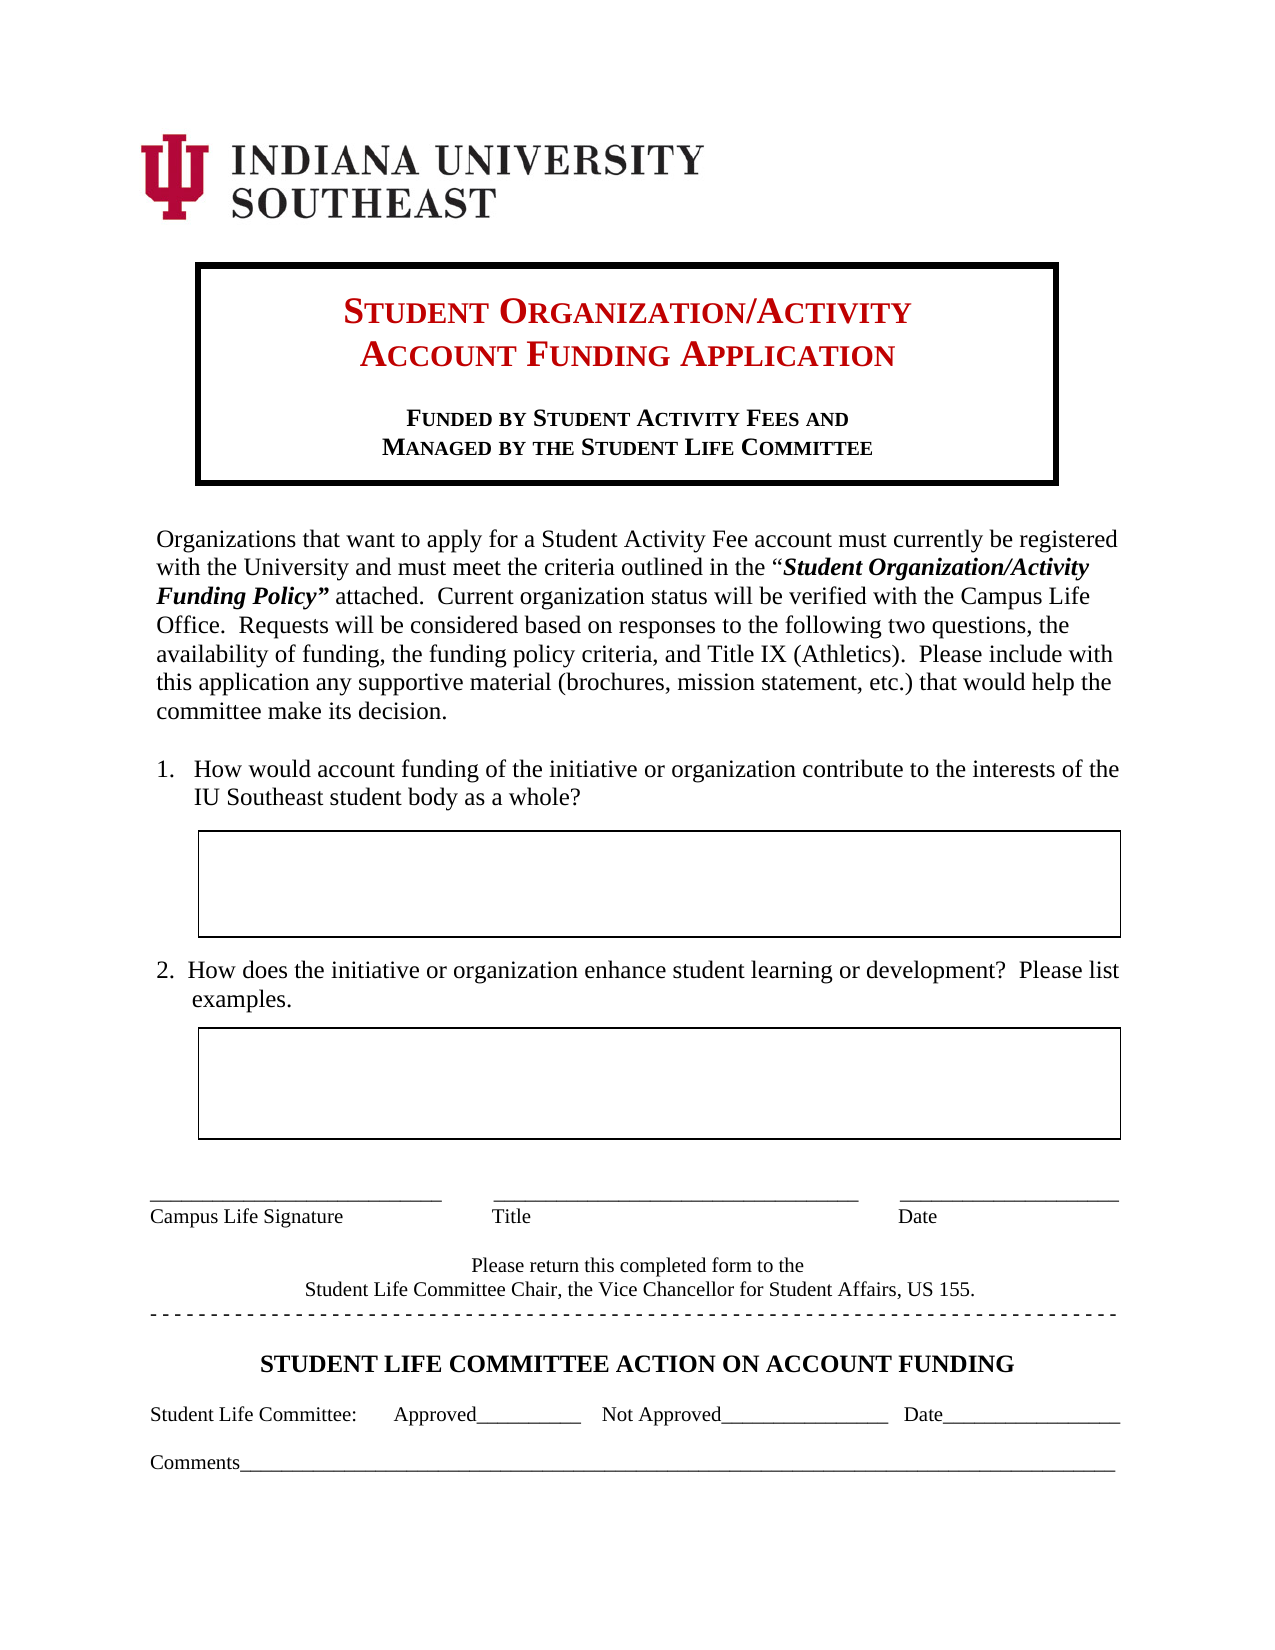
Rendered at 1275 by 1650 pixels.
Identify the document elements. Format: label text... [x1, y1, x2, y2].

text 2. How does the initiative or organization enhance student learning or development? Please list examples. [156, 955, 1125, 1012]
text Comments____________________________________________________________________________________ [150, 1450, 1125, 1474]
text Student Life Committee: Approved__________ Not Approved________________ Date_________________ [150, 1402, 1125, 1426]
text STUDENT LIFE COMMITTEE ACTION ON ACCOUNT FUNDING [150, 1349, 1125, 1377]
text ____________________________ ___________________________________ _____________________ [150, 1180, 1125, 1204]
text Organizations that want to apply for a Student Activity Fee account must currently be registered with the University and must meet the criteria outlined in the “Student Organization/Activity Funding Policy” attached. Current organization status will be verified with the Campus Life Office. Requests will be considered based on responses to the following two questions, the availability of funding, the funding policy criteria, and Title IX (Athletics). Please include with this application any supportive material (brochures, mission statement, etc.) that would help the committee make its decision. [156, 524, 1125, 725]
text Please return this completed form to the [150, 1252, 1125, 1277]
text - - - - - - - - - - - - - - - - - - - - - - - - - - - - - - - - - - - - - - - - - - - - - - - - - - - - - - - - - - - - - - - - - - - - - - - - - - - - - - - - [150, 1301, 1125, 1325]
text Campus Life Signature Title Date [150, 1204, 1125, 1228]
text Student Life Committee Chair, the Vice Chancellor for Student Affairs, US 155. [150, 1277, 1125, 1301]
picture [131, 128, 713, 225]
list How would account funding of the initiative or organization contribute to the interests of the IU Southeast student body as a whole? [156, 754, 1125, 811]
